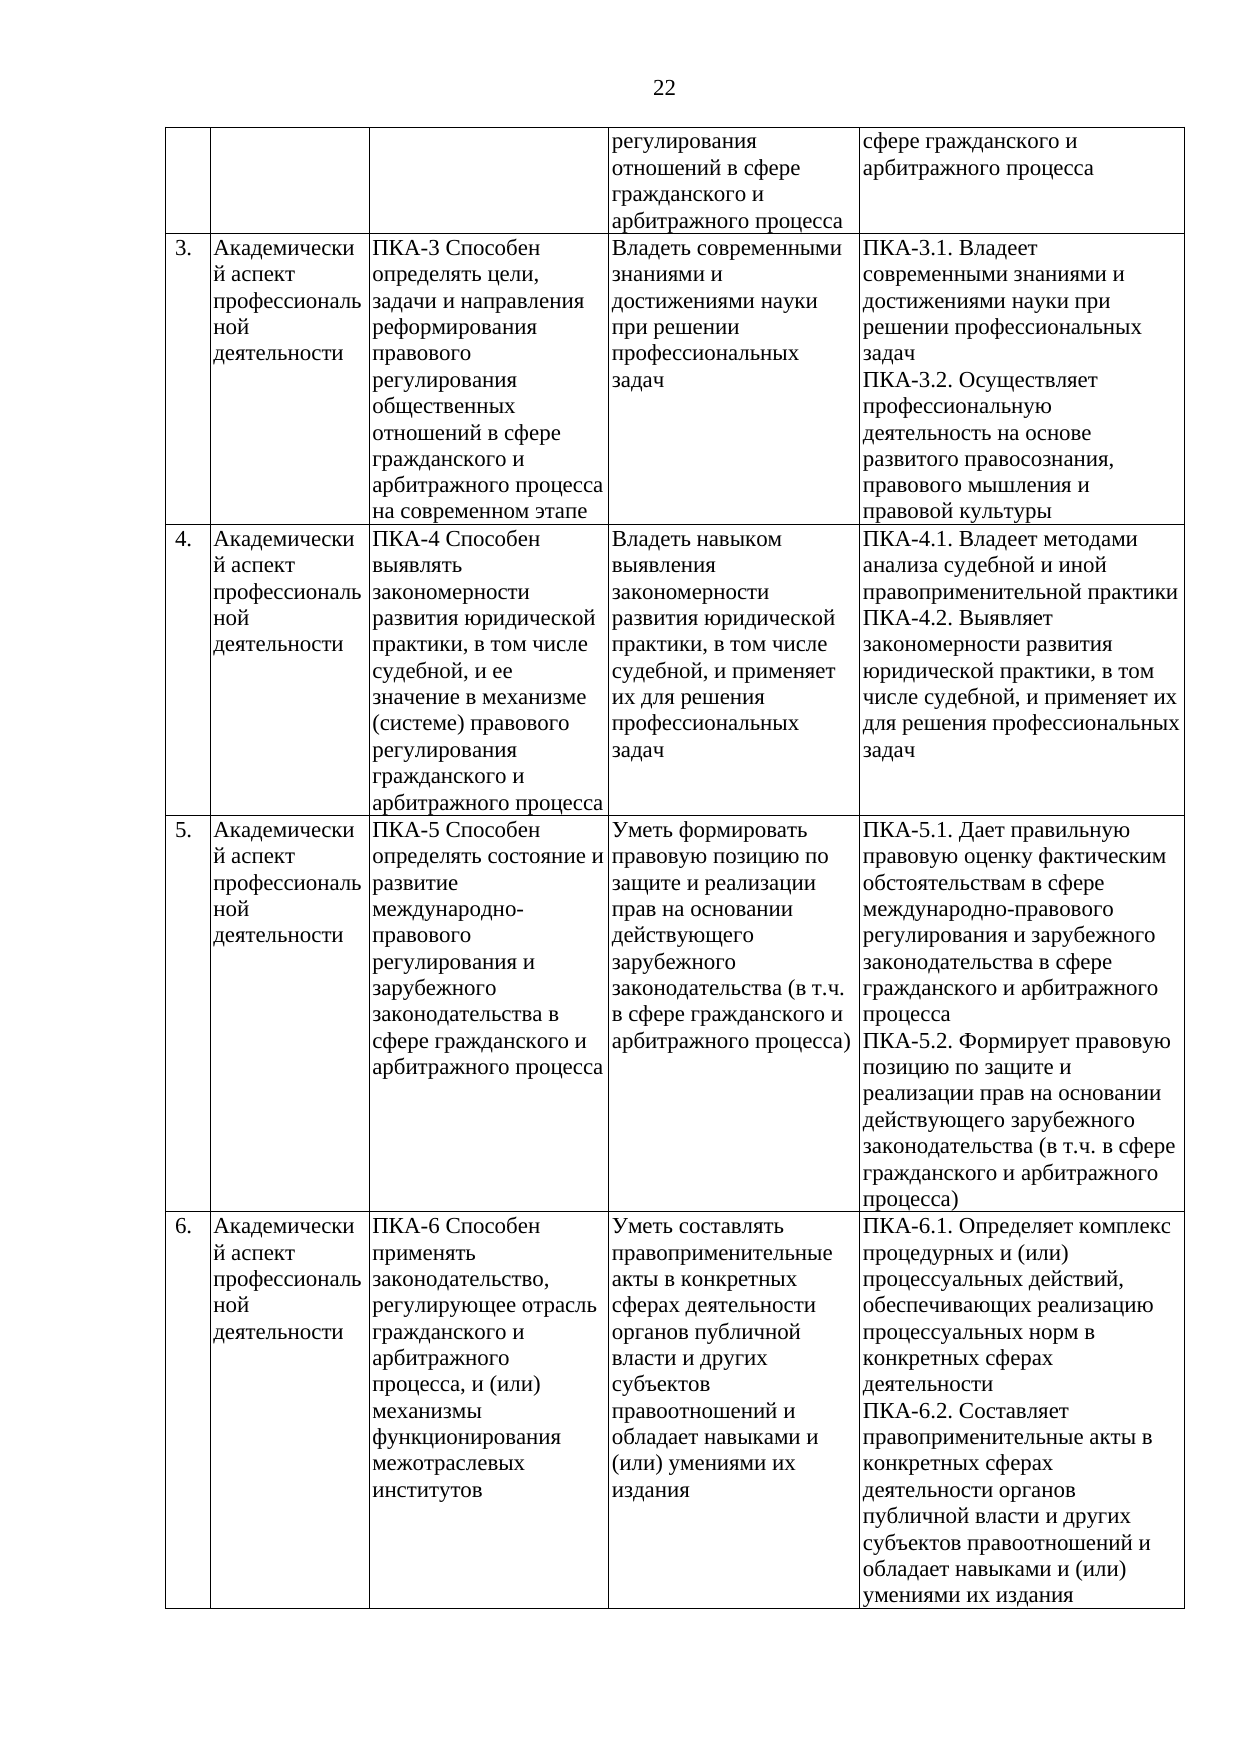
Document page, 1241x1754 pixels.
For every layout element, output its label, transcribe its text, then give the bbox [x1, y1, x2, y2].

table_cell ПКА-5.1. Дает правильную правовую оценку фактическим обстоятельствам в сфере международно-правового регулирования и зарубежного законодательства в сфере гражданского и арбитражного процесса ПКА-5.2. Формирует правовую позицию по защите и реализации прав на основании действующего зарубежного законодательства (в т.ч. в сфере гражданского и арбитражного процесса) [860, 816, 1184, 1211]
table_cell Владеть современными знаниями и достижениями науки при решении профессиональных задач [609, 234, 859, 524]
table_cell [211, 128, 369, 233]
table_cell Уметь формировать правовую позицию по защите и реализации прав на основании действующего зарубежного законодательства (в т.ч. в сфере гражданского и арбитражного процесса) [609, 816, 859, 1211]
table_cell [860, 128, 1184, 233]
table_cell [166, 816, 210, 1211]
table_cell ПКА-4.1. Владеет методами анализа судебной и иной правоприменительной практики ПКА-4.2. Выявляет закономерности развития юридической практики, в том числе судебной, и применяет их для решения профессиональных задач [860, 525, 1184, 815]
table_cell ПКА-6 Способен применять законодательство, регулирующее отрасль гражданского и арбитражного процесса, и (или) механизмы функционирования межотраслевых институтов [370, 1212, 608, 1608]
table_cell ПКА-5 Способен определять состояние и развитие международно-правового регулирования и зарубежного законодательства в сфере гражданского и арбитражного процесса [370, 816, 608, 1211]
table_cell ПКА-4 Способен выявлять закономерности развития юридической практики, в том числе судебной, и ее значение в механизме (системе) правового регулирования гражданского и арбитражного процесса [370, 525, 608, 815]
table_cell ПКА-6.1. Определяет комплекс процедурных и (или) процессуальных действий, обеспечивающих реализацию процессуальных норм в конкретных сферах деятельности ПКА-6.2. Составляет правоприменительные акты в конкретных сферах деятельности органов публичной власти и других субъектов правоотношений и обладает навыками и (или) умениями их издания [860, 1212, 1184, 1608]
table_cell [370, 128, 608, 233]
table_cell Академический аспект профессиональной деятельности [211, 234, 369, 524]
table_cell ПКА-3 Способен определять цели, задачи и направления реформирования правового регулирования общественных отношений в сфере гражданского и арбитражного процесса на современном этапе [370, 234, 608, 524]
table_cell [211, 1212, 369, 1608]
table_cell [166, 128, 210, 233]
table_cell [166, 1212, 210, 1608]
table_cell ПКА-3.1. Владеет современными знаниями и достижениями науки при решении профессиональных задач ПКА-3.2. Осуществляет профессиональную деятельность на основе развитого правосознания, правового мышления и правовой культуры [860, 234, 1184, 524]
table_cell Владеть навыком выявления закономерности развития юридической практики, в том числе судебной, и применяет их для решения профессиональных задач [609, 525, 859, 815]
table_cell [609, 128, 859, 233]
table_cell Академический аспект профессиональной деятельности [211, 525, 369, 815]
table_cell [166, 525, 210, 815]
table_cell [166, 234, 210, 524]
table_cell Уметь составлять правоприменительные акты в конкретных сферах деятельности органов публичной власти и других субъектов правоотношений и обладает навыками и (или) умениями их издания [609, 1212, 859, 1608]
table_cell Академический аспект профессиональной деятельности [211, 816, 369, 1211]
